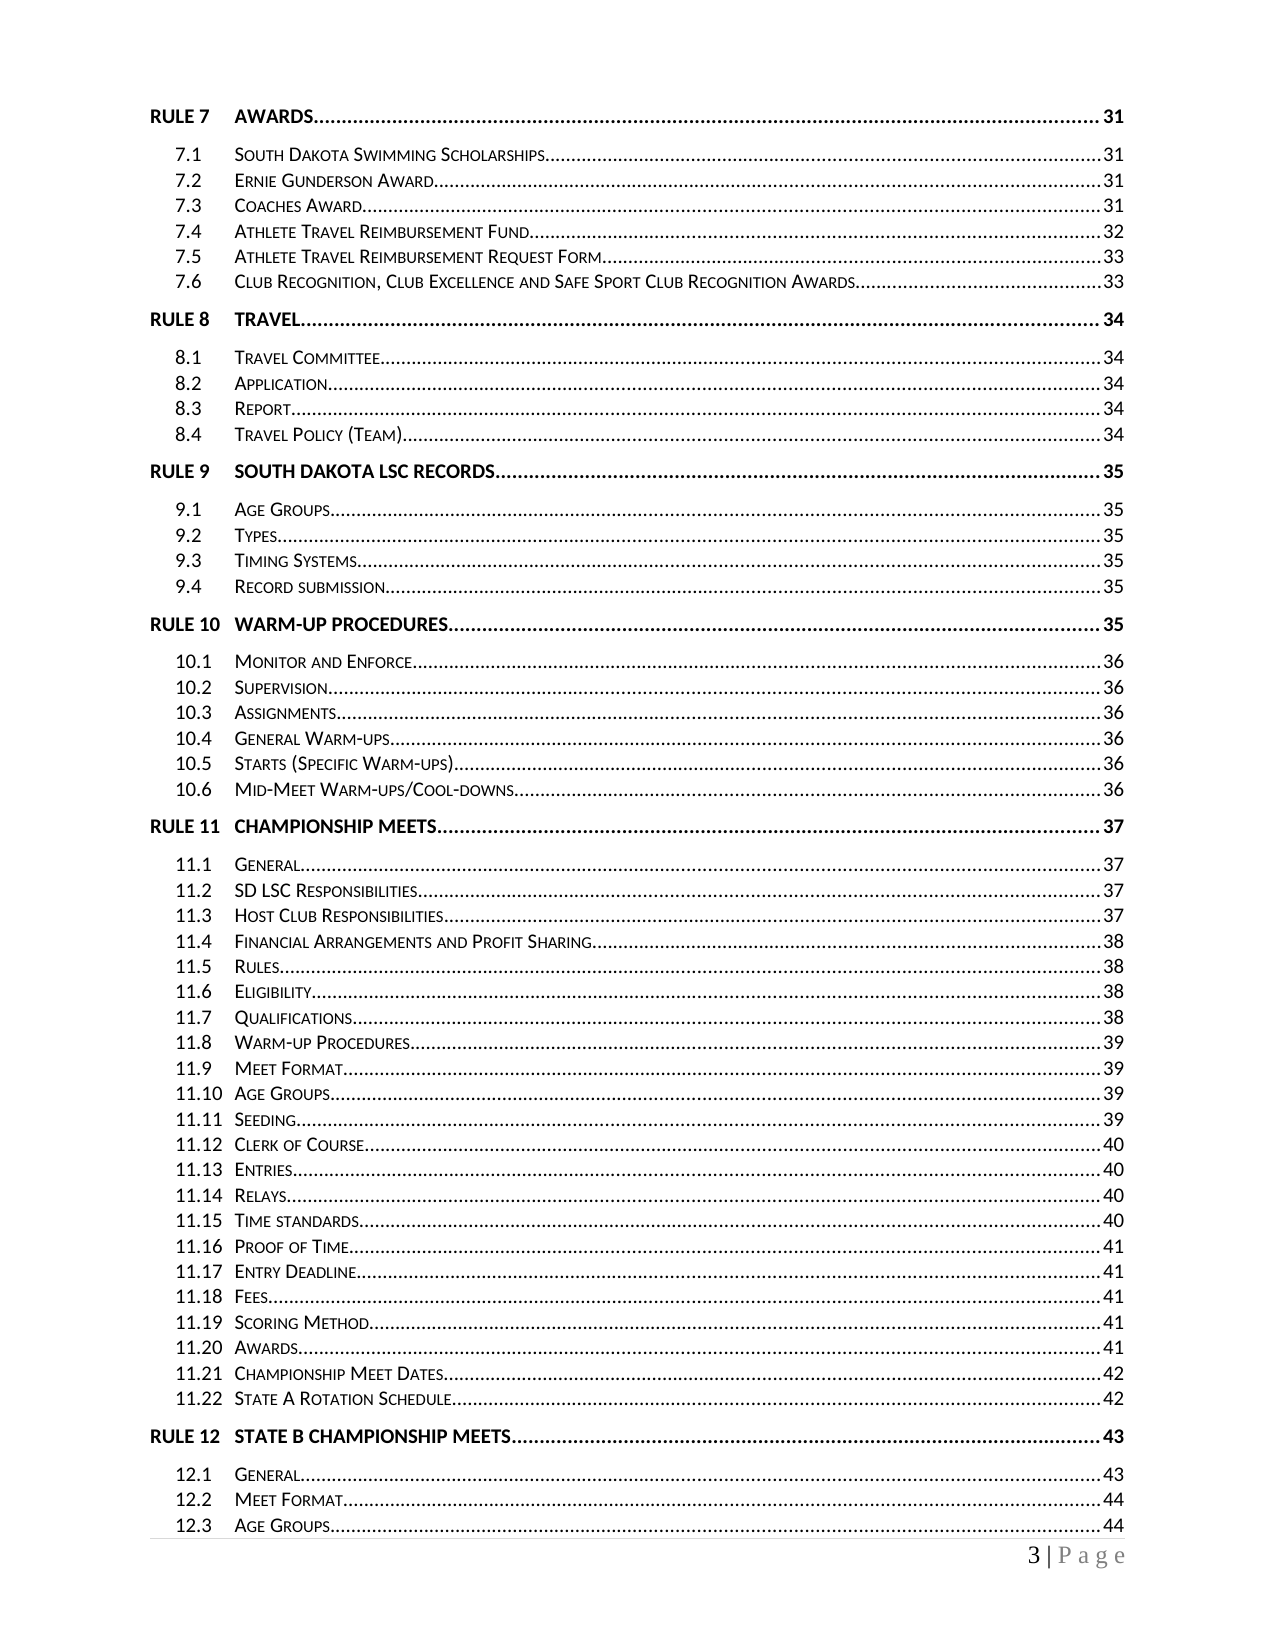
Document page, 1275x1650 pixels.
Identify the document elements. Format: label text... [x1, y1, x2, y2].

text RULE 8 TRAVEL 34 [150, 307, 1125, 332]
text 11.21 Championship Meet Dates 42 [175, 1360, 1125, 1385]
text 10.2 Supervision 36 [175, 674, 1125, 699]
text 11.11 Seeding 39 [175, 1106, 1125, 1131]
text 11.13 Entries 40 [175, 1157, 1125, 1182]
text 11.18 Fees 41 [175, 1284, 1125, 1309]
text 11.22 State A Rotation Schedule 42 [175, 1385, 1125, 1411]
text 11.2 SD LSC Responsibilities 37 [175, 877, 1125, 902]
text 7.1 South Dakota Swimming Scholarships 31 [175, 142, 1125, 167]
text 10.6 Mid-Meet Warm-ups/Cool-downs 36 [175, 776, 1125, 801]
text 12.1 General 43 [175, 1461, 1125, 1487]
text 10.3 Assignments 36 [175, 699, 1125, 725]
text 8.1 Travel Committee 34 [175, 344, 1125, 370]
text 11.4 Financial Arrangements and Profit Sharing 38 [175, 928, 1125, 953]
text 11.15 Time standards 40 [175, 1207, 1125, 1233]
text 11.14 Relays 40 [175, 1182, 1125, 1207]
text 7.2 Ernie Gunderson Award 31 [175, 167, 1125, 192]
text 11.5 Rules 38 [175, 953, 1125, 979]
text 7.5 Athlete Travel Reimbursement Request Form 33 [175, 243, 1125, 269]
text 7.3 Coaches Award 31 [175, 192, 1125, 218]
text 11.10 Age Groups 39 [175, 1080, 1125, 1106]
text 12.2 Meet Format 44 [175, 1487, 1125, 1512]
text 10.5 Starts (Specific Warm-ups) 36 [175, 750, 1125, 776]
text 11.20 Awards 41 [175, 1334, 1125, 1360]
text 7.4 Athlete Travel Reimbursement Fund 32 [175, 218, 1125, 243]
text 9.4 Record submission 35 [175, 573, 1125, 598]
text 11.12 Clerk of Course 40 [175, 1131, 1125, 1157]
text 9.1 Age Groups 35 [175, 497, 1125, 522]
text 11.1 General 37 [175, 852, 1125, 877]
text 7.6 Club Recognition, Club Excellence and Safe Sport Club Recognition Awards 33 [175, 269, 1125, 294]
text 11.6 Eligibility 38 [175, 979, 1125, 1004]
text 9.2 Types 35 [175, 522, 1125, 547]
text 11.19 Scoring Method 41 [175, 1309, 1125, 1334]
text 11.7 Qualifications 38 [175, 1004, 1125, 1029]
text 11.9 Meet Format 39 [175, 1055, 1125, 1080]
text 11.3 Host Club Responsibilities 37 [175, 902, 1125, 928]
text 12.3 Age Groups 44 [175, 1512, 1125, 1537]
text RULE 9 SOUTH DAKOTA LSC RECORDS 35 [150, 459, 1125, 484]
text 10.1 Monitor and Enforce 36 [175, 649, 1125, 674]
text RULE 10 WARM-UP PROCEDURES 35 [150, 611, 1125, 636]
text 11.17 Entry Deadline 41 [175, 1258, 1125, 1284]
text 11.16 Proof of Time 41 [175, 1233, 1125, 1258]
text 11.8 Warm-up Procedures 39 [175, 1029, 1125, 1055]
text 8.3 Report 34 [175, 395, 1125, 421]
text 8.4 Travel Policy (Team) 34 [175, 421, 1125, 446]
text 8.2 Application 34 [175, 370, 1125, 395]
text RULE 12 STATE B CHAMPIONSHIP MEETS 43 [150, 1423, 1125, 1449]
text RULE 11 CHAMPIONSHIP MEETS 37 [150, 814, 1125, 839]
text 10.4 General Warm-ups 36 [175, 725, 1125, 750]
text RULE 7 AWARDS 31 [150, 104, 1125, 129]
text 9.3 Timing Systems 35 [175, 547, 1125, 573]
